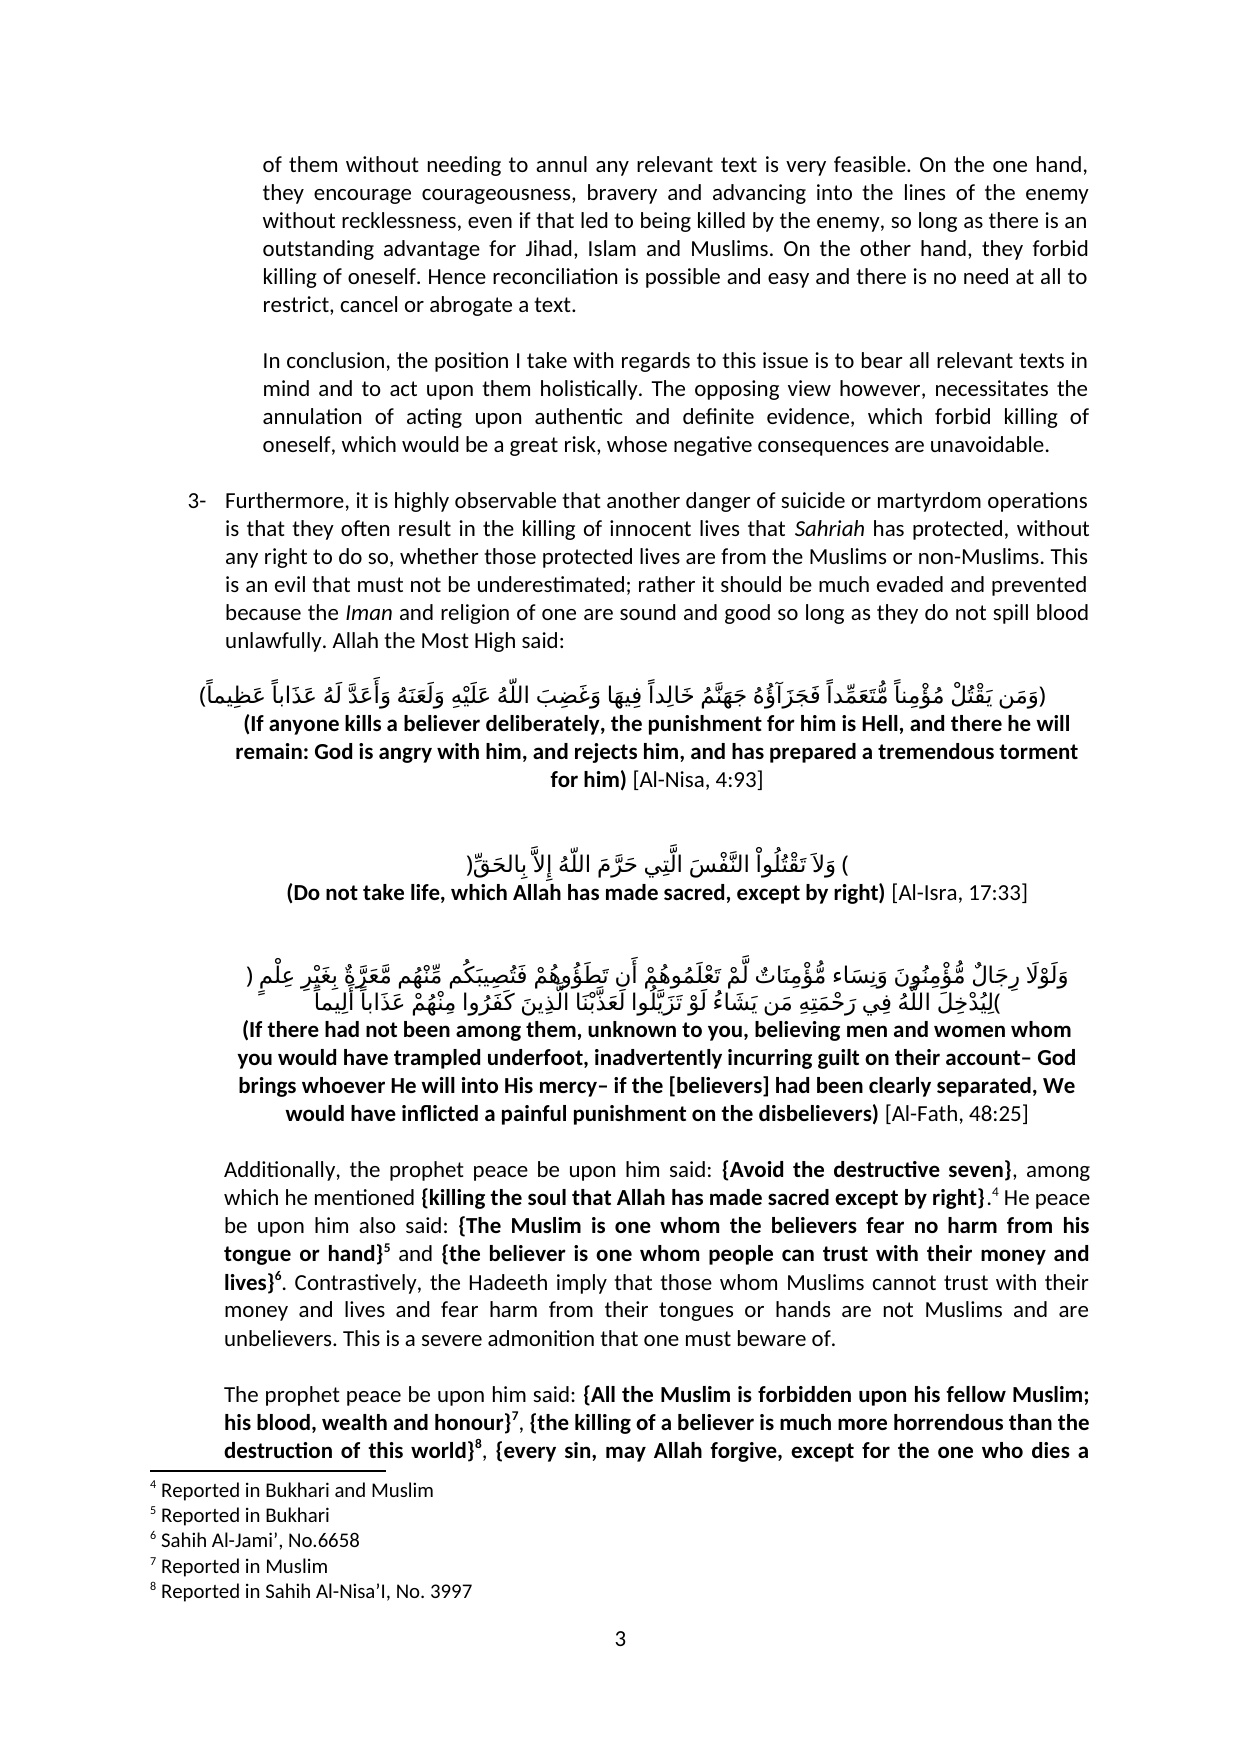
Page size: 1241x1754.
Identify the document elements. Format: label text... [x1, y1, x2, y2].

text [224, 1380, 1090, 1464]
text (Do not take life, which Allah has made sacred, except by right) [Al-Isra, 17:33] [224, 878, 1090, 906]
text ﴿وَلاَ تَقْتُلُواْ النَّفْسَ الَّتِي حَرَّمَ اللّهُ إِلاَّ بِالحَقِّ ﴾ [224, 851, 1090, 878]
text ﴿وَمَن يَقْتُلْ مُؤْمِناً مُّتَعَمِّداً فَجَزَآؤُهُ جَهَنَّمُ خَالِداً فِيهَا وَغَضِبَ اللّهُ عَلَيْهِ وَلَعَنَهُ وَأَعَدَّ لَهُ عَذَاباً عَظِيماً﴾ [150, 682, 1095, 709]
text ﴿ وَلَوْلَا رِجَالٌ مُّؤْمِنُونَ وَنِسَاء مُّؤْمِنَاتٌ لَّمْ تَعْلَمُوهُمْ أَن تَطَؤُوهُمْ فَتُصِيبَكُم مِّنْهُم مَّعَرَّةٌ بِغَيْرِ عِلْمٍ لِيُدْخِلَ اللَّهُ فِي رَحْمَتِهِ مَن يَشَاءُ لَوْ تَزَيَّلُوا لَعَذَّبْنَا الَّذِينَ كَفَرُوا مِنْهُمْ عَذَاباً أَلِيماً﴾ [224, 962, 1090, 1015]
list Furthermore, it is highly observable that another danger of suicide or martyrdom operations is that they often result in the killing of innocent lives that Sahriah has protected, without any right to do so, whether those protected lives are from the Muslims or non-Muslims. This is an evil that must not be underestimated; rather it should be much evaded and prevented because the Iman and religion of one are sound and good so long as they do not spill blood unlawfully. Allah the Most High said: [187, 486, 1090, 654]
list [262, 150, 1090, 318]
text (If there had not been among them, unknown to you, believing men and women whom you would have trampled underfoot, inadvertently incurring guilt on their account– God brings whoever He will into His mercy– if the [believers] had been clearly separated, We would have inflicted a painful punishment on the disbelievers) [Al-Fath, 48:25] [224, 1015, 1090, 1127]
list In conclusion, the position I take with regards to this issue is to bear all relevant texts in mind and to act upon them holistically. The opposing view however, necessitates the annulation of acting upon authentic and definite evidence, which forbid killing of oneself, which would be a great risk, whose negative consequences are unavoidable. [262, 346, 1090, 458]
text Additionally, the prophet peace be upon him said: {Avoid the destructive seven}, among which he mentioned {killing the soul that Allah has made sacred except by right}. He peace be upon him also said: {The Muslim is one whom the believers fear no harm from his tongue or hand} and {the believer is one whom people can trust with their money and lives}. Contrastively, the Hadeeth imply that those whom Muslims cannot trust with their money and lives and fear harm from their tongues or hands are not Muslims and are unbelievers. This is a severe admonition that one must beware of. [224, 1156, 1090, 1352]
text (If anyone kills a believer deliberately, the punishment for him is Hell, and there he will remain: God is angry with him, and rejects him, and has prepared a tremendous torment for him) [Al-Nisa, 4:93] [224, 709, 1090, 793]
